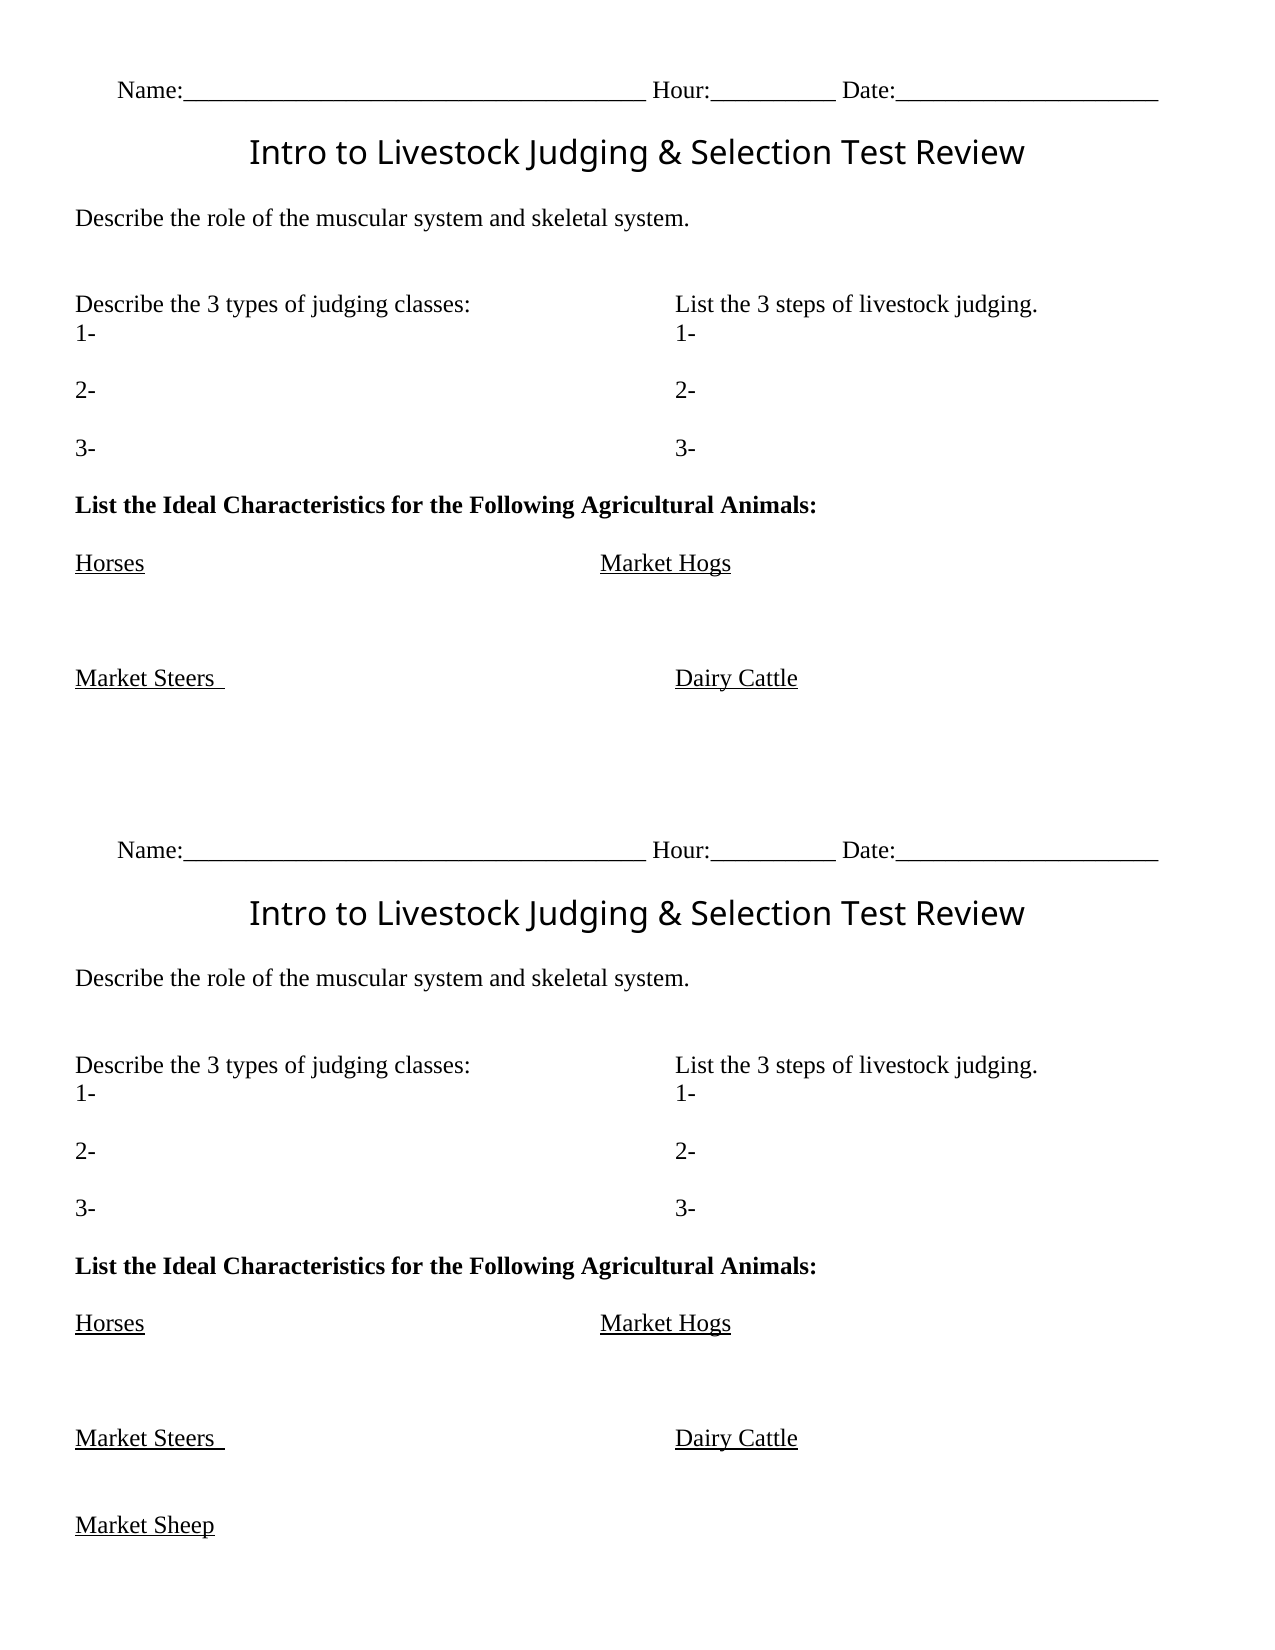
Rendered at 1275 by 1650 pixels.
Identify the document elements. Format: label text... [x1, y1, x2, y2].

text Market Steers Dairy Cattle [75, 663, 1200, 692]
text Describe the role of the muscular system and skeletal system. [75, 203, 1200, 232]
text List the 3 steps of livestock judging. [675, 289, 1200, 318]
text List the Ideal Characteristics for the Following Agricultural Animals: [75, 491, 1200, 519]
text Market Sheep [75, 1510, 1200, 1538]
text 3- [675, 433, 1200, 462]
text List the Ideal Characteristics for the Following Agricultural Animals: [75, 1251, 1200, 1280]
text 3- [75, 1193, 600, 1222]
text Intro to Livestock Judging & Selection Test Review [75, 129, 1200, 174]
text 1- [75, 318, 600, 347]
text Intro to Livestock Judging & Selection Test Review [75, 889, 1200, 935]
text 1- [675, 1078, 1200, 1107]
text Market Steers Dairy Cattle [75, 1423, 1200, 1452]
text Horses Market Hogs [75, 1308, 1200, 1337]
text 2- [675, 1136, 1200, 1165]
text Horses Market Hogs [75, 548, 1200, 577]
text 2- [75, 376, 600, 404]
text List the 3 steps of livestock judging. [675, 1050, 1200, 1078]
text Name:_____________________________________ Hour:__________ Date:_____________________ [75, 836, 1200, 864]
text 2- [675, 376, 1200, 404]
text 1- [675, 318, 1200, 347]
text 3- [675, 1193, 1200, 1222]
text 3- [75, 433, 600, 462]
text Describe the 3 types of judging classes: [75, 1050, 600, 1078]
text Describe the role of the muscular system and skeletal system. [75, 963, 1200, 992]
text Describe the 3 types of judging classes: [75, 289, 600, 318]
text Name:_____________________________________ Hour:__________ Date:_____________________ [75, 75, 1200, 104]
text 1- [75, 1078, 600, 1107]
text 2- [75, 1136, 600, 1165]
